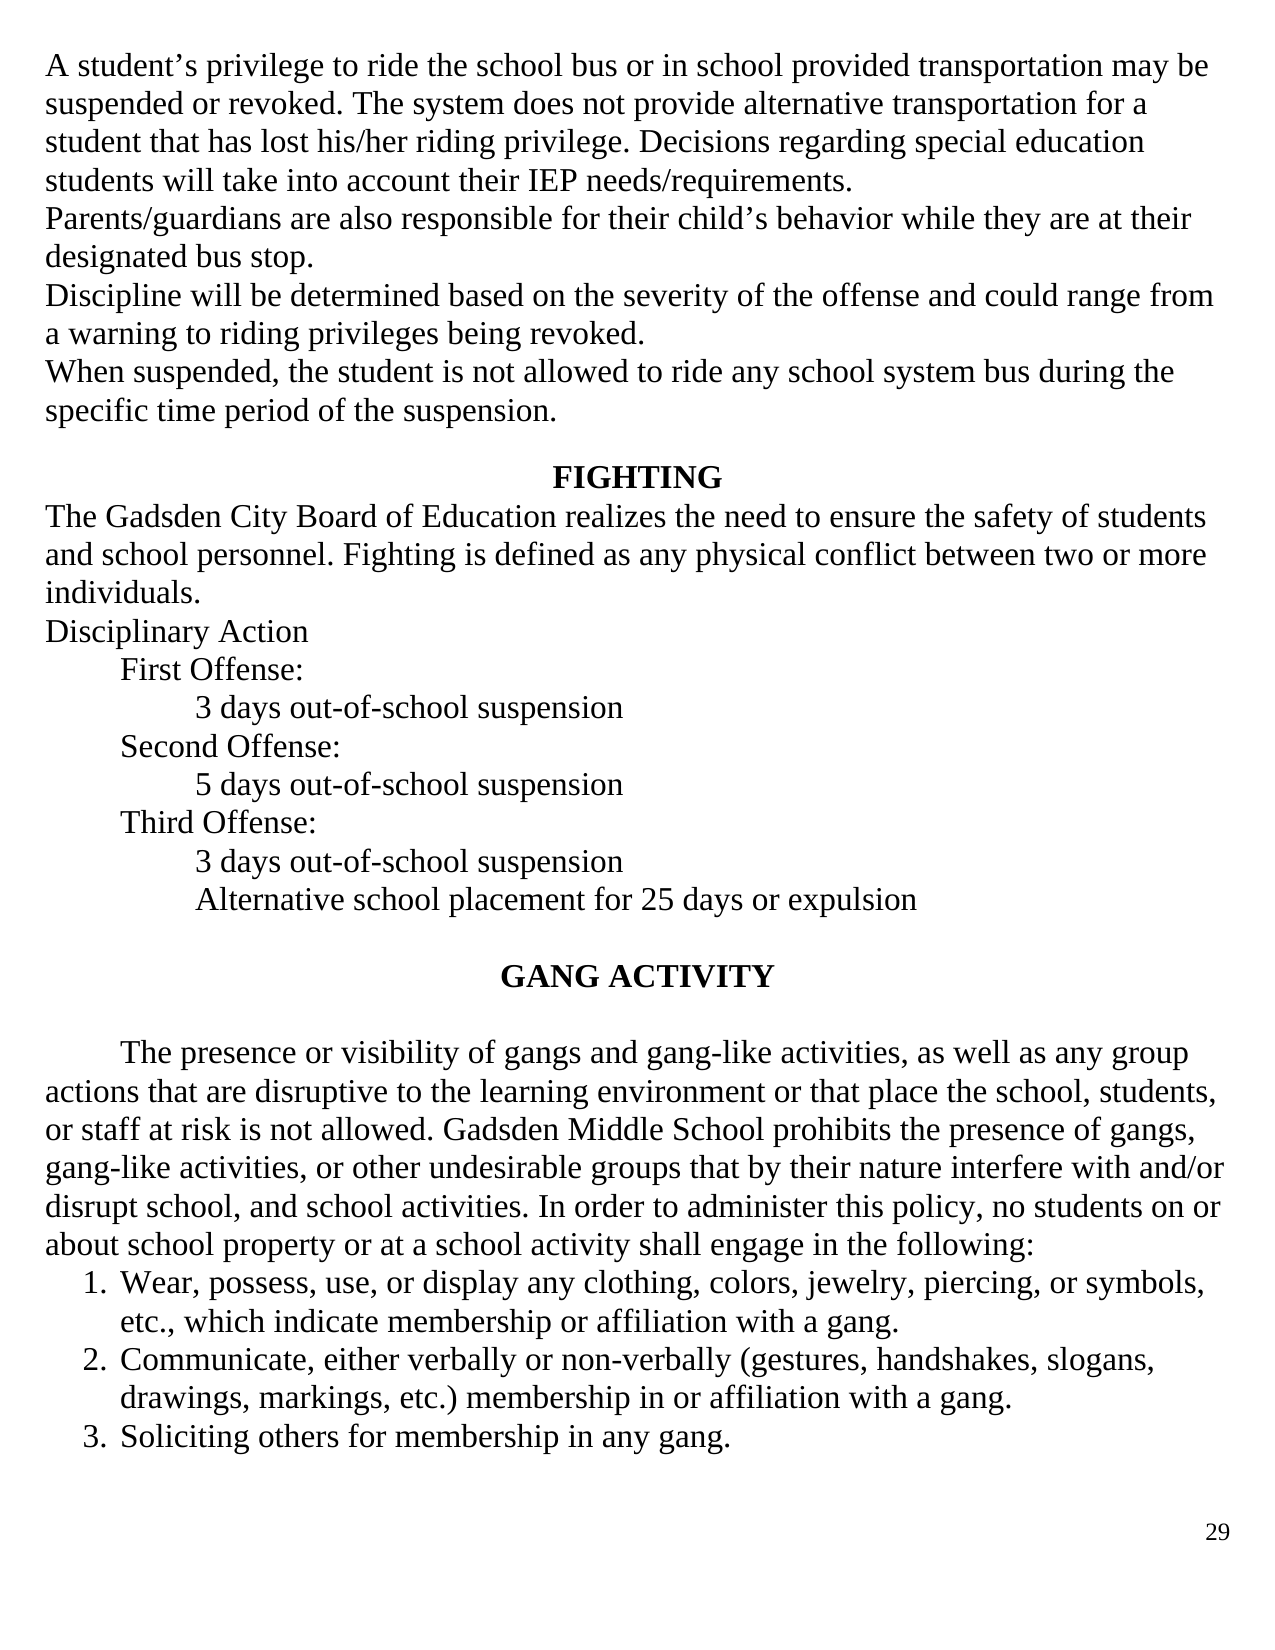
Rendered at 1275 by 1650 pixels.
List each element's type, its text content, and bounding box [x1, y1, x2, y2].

text Third Offense: [45, 802, 1230, 841]
text Discipline will be determined based on the severity of the offense and could range from a warning to riding privileges being revoked. [45, 275, 1230, 352]
text FIGHTING [45, 457, 1230, 496]
text Disciplinary Action [45, 611, 1230, 649]
text 5 days out-of-school suspension [120, 764, 1230, 802]
text Alternative school placement for 25 days or expulsion [120, 879, 1230, 917]
text 3 days out-of-school suspension [120, 841, 1230, 879]
text First Offense: [45, 649, 1230, 687]
text Parents/guardians are also responsible for their child’s behavior while they are at their designated bus stop. [45, 198, 1230, 275]
text The presence or visibility of gangs and gang-like activities, as well as any group actions that are disruptive to the learning environment or that place the school, students, or staff at risk is not allowed. Gadsden Middle School prohibits the presence of gangs, gang-like activities, or other undesirable groups that by their nature interfere with and/or disrupt school, and school activities. In order to administer this policy, no students on or about school property or at a school activity shall engage in the following: [45, 1032, 1230, 1262]
text 3 days out-of-school suspension [120, 687, 1230, 726]
text Second Offense: [45, 726, 1230, 764]
text When suspended, the student is not allowed to ride any school system bus during the specific time period of the suspension. [45, 352, 1230, 428]
list Communicate, either verbally or non-verbally (gestures, handshakes, slogans, drawings, markings, etc.) membership in or affiliation with a gang. [82, 1339, 1230, 1416]
text A student’s privilege to ride the school bus or in school provided transportation may be suspended or revoked. The system does not provide alternative transportation for a student that has lost his/her riding privilege. Decisions regarding special education students will take into account their IEP needs/requirements. [45, 45, 1230, 198]
list Soliciting others for membership in any gang. [82, 1416, 1230, 1454]
list Wear, possess, use, or display any clothing, colors, jewelry, piercing, or symbols, etc., which indicate membership or affiliation with a gang. [82, 1262, 1230, 1339]
text The Gadsden City Board of Education realizes the need to ensure the safety of students and school personnel. Fighting is defined as any physical conflict between two or more individuals. [45, 496, 1230, 611]
text GANG ACTIVITY [45, 956, 1230, 994]
